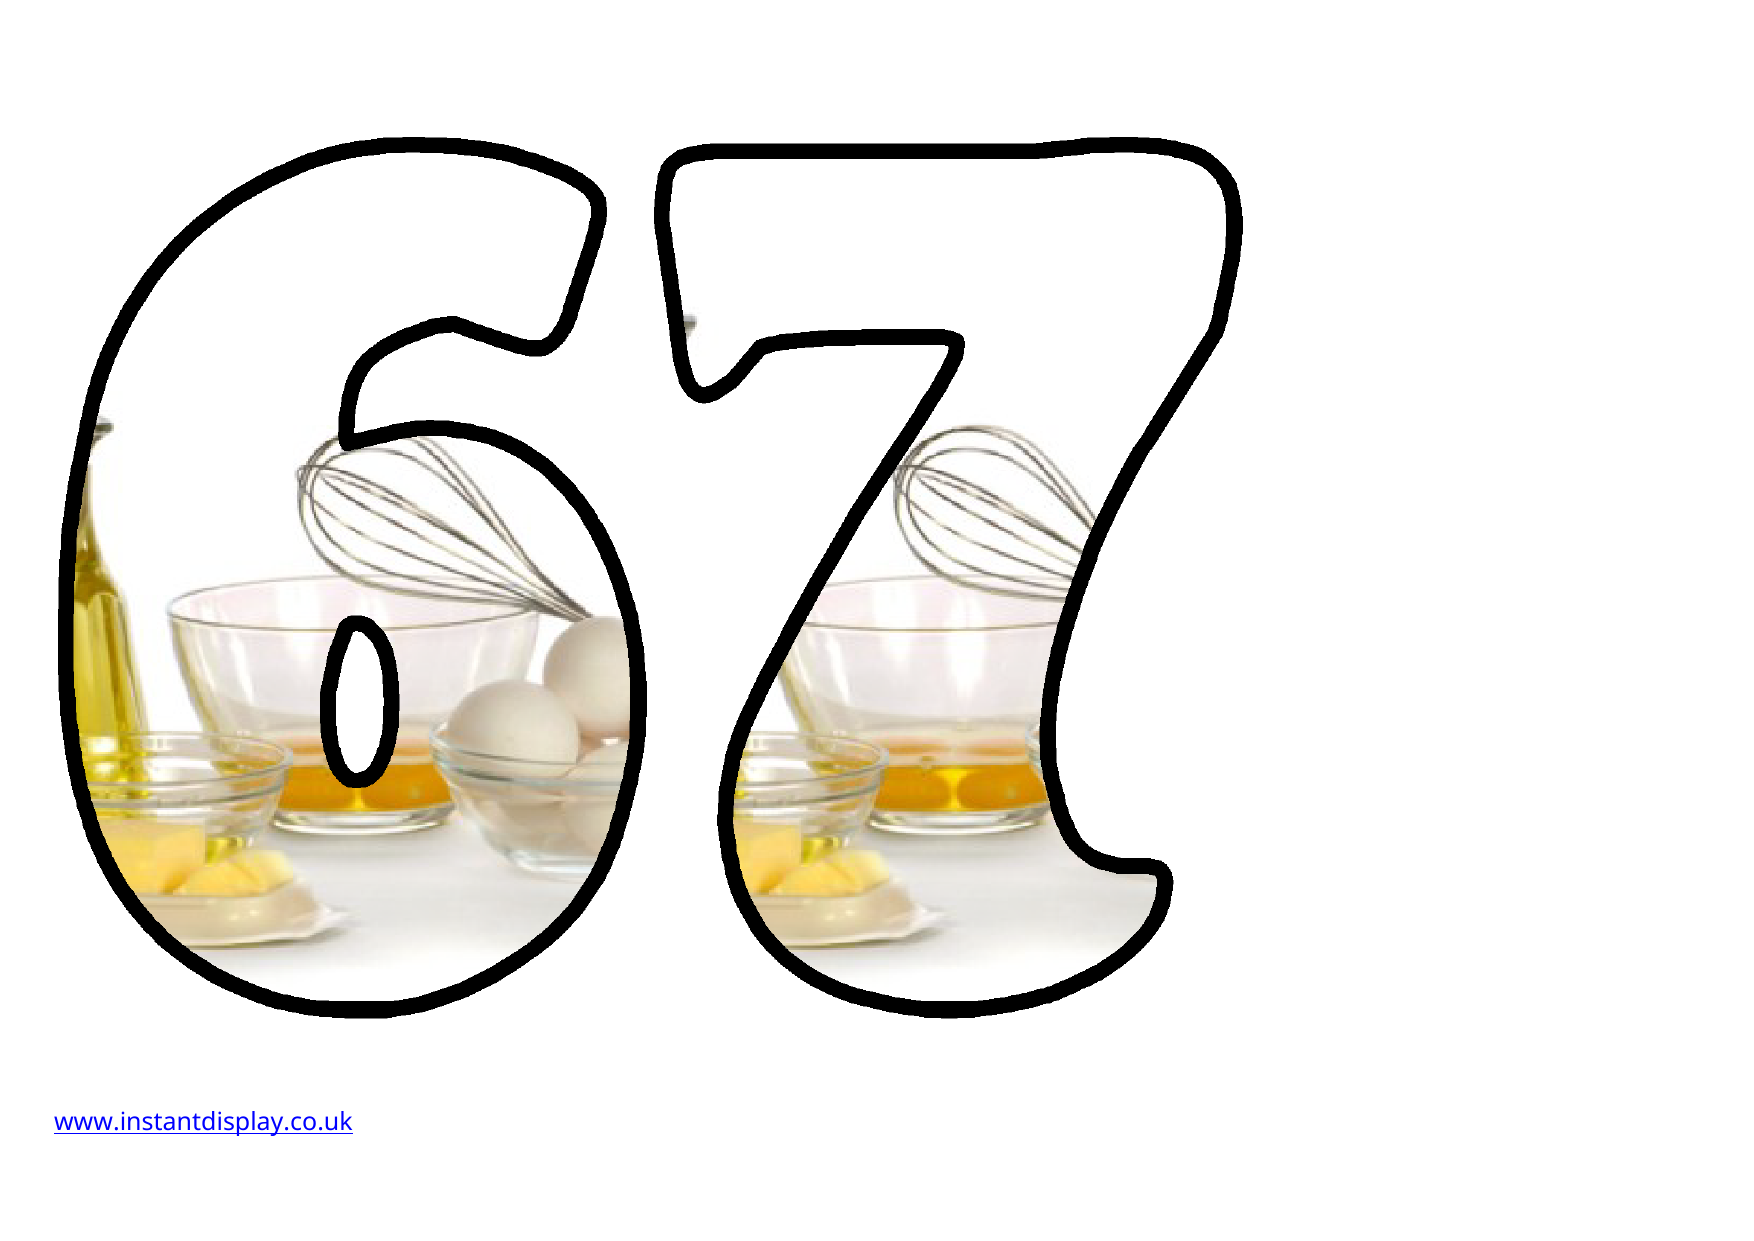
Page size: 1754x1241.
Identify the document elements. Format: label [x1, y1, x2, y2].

picture [53, 132, 1246, 1021]
